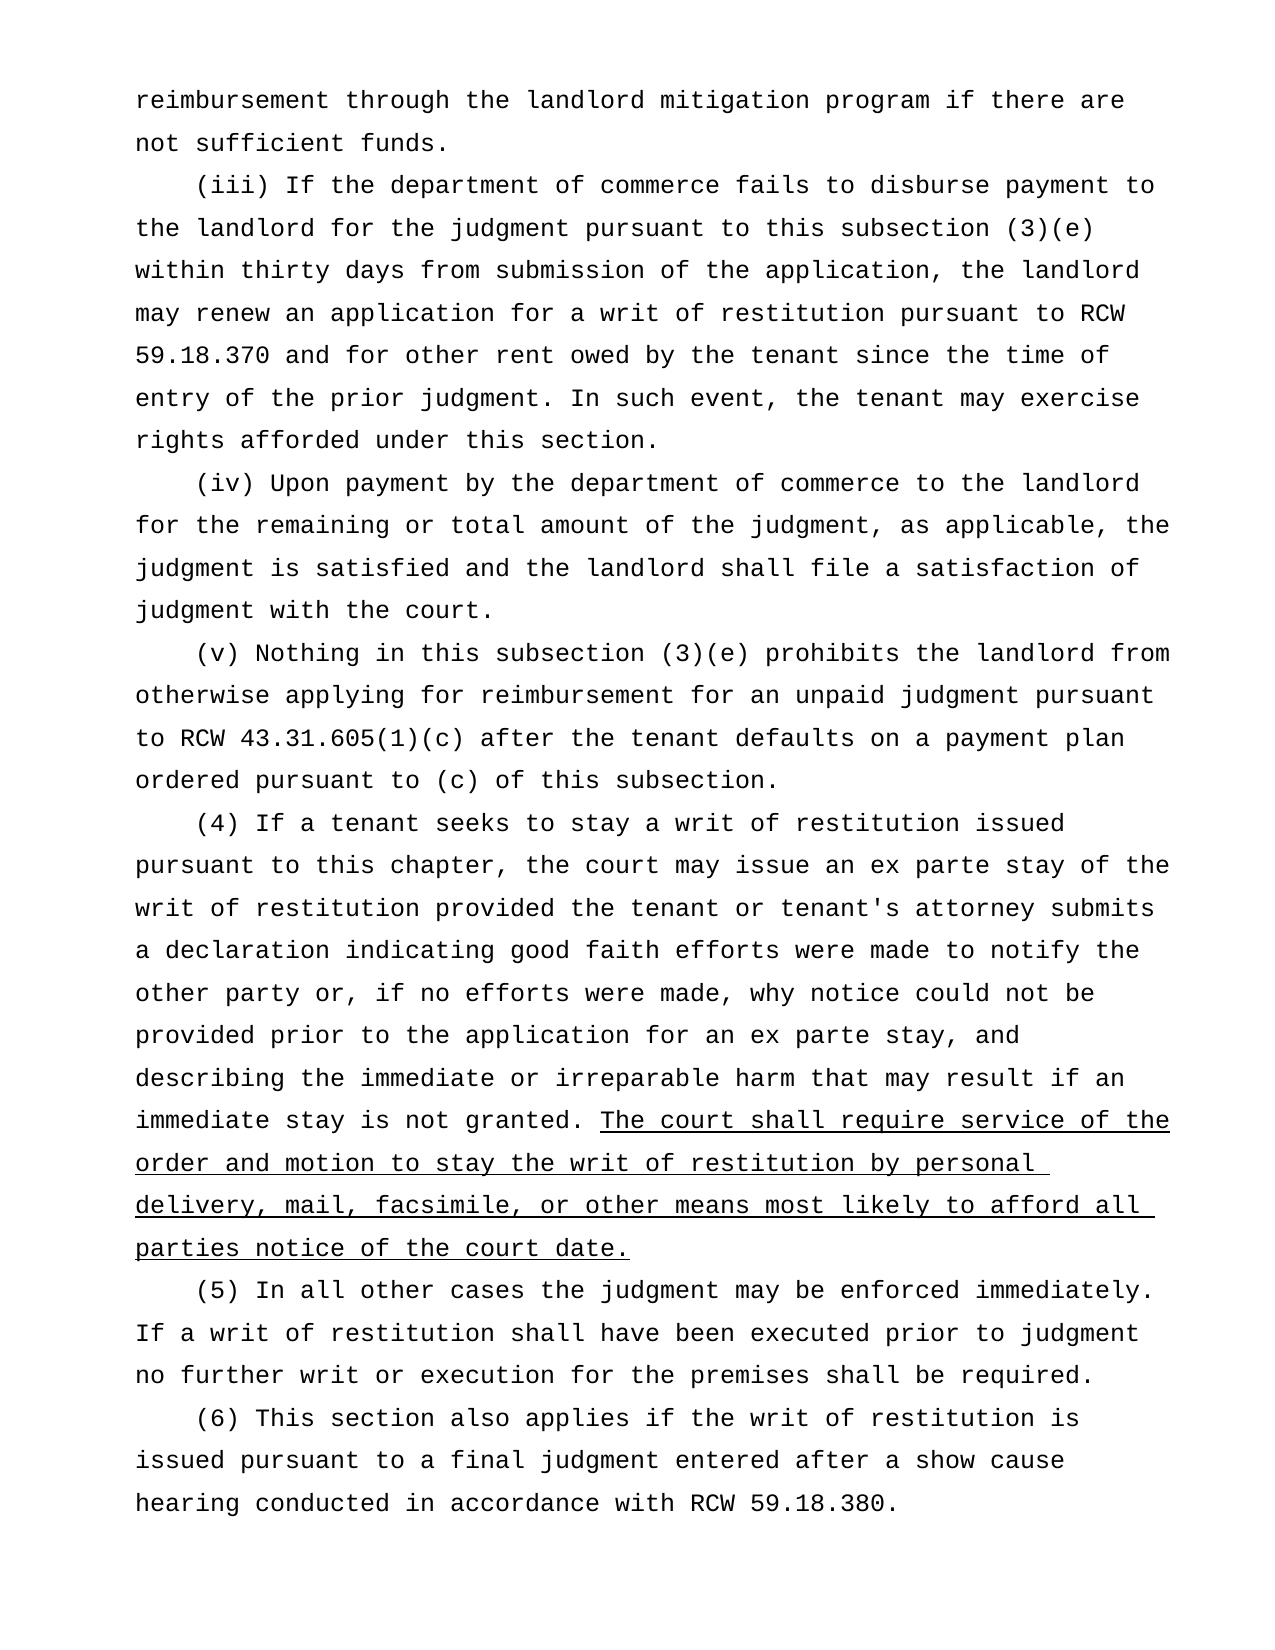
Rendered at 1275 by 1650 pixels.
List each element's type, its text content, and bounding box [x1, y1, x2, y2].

text (iii) If the department of commerce fails to disburse payment to the landlord for the judgment pursuant to this subsection (3)(e) within thirty days from submission of the application, the landlord may renew an application for a writ of restitution pursuant to RCW 59.18.370 and for other rent owed by the tenant since the time of entry of the prior judgment. In such event, the tenant may exercise rights afforded under this section. [135, 160, 1170, 457]
text (4) If a tenant seeks to stay a writ of restitution issued pursuant to this chapter, the court may issue an ex parte stay of the writ of restitution provided the tenant or tenant's attorney submits a declaration indicating good faith efforts were made to notify the other party or, if no efforts were made, why notice could not be provided prior to the application for an ex parte stay, and describing the immediate or irreparable harm that may result if an immediate stay is not granted. The court shall require service of the order and motion to stay the writ of restitution by personal delivery, mail, facsimile, or other means most likely to afford all parties notice of the court date. [135, 797, 1170, 1265]
text (iv) Upon payment by the department of commerce to the landlord for the remaining or total amount of the judgment, as applicable, the judgment is satisfied and the landlord shall file a satisfaction of judgment with the court. [135, 457, 1170, 627]
text (v) Nothing in this subsection (3)(e) prohibits the landlord from otherwise applying for reimbursement for an unpaid judgment pursuant to RCW 43.31.605(1)(c) after the tenant defaults on a payment plan ordered pursuant to (c) of this subsection. [135, 627, 1170, 797]
text (5) In all other cases the judgment may be enforced immediately. If a writ of restitution shall have been executed prior to judgment no further writ or execution for the premises shall be required. [135, 1265, 1170, 1392]
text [135, 75, 1170, 160]
text (6) This section also applies if the writ of restitution is issued pursuant to a final judgment entered after a show cause hearing conducted in accordance with RCW 59.18.380. [135, 1392, 1170, 1520]
